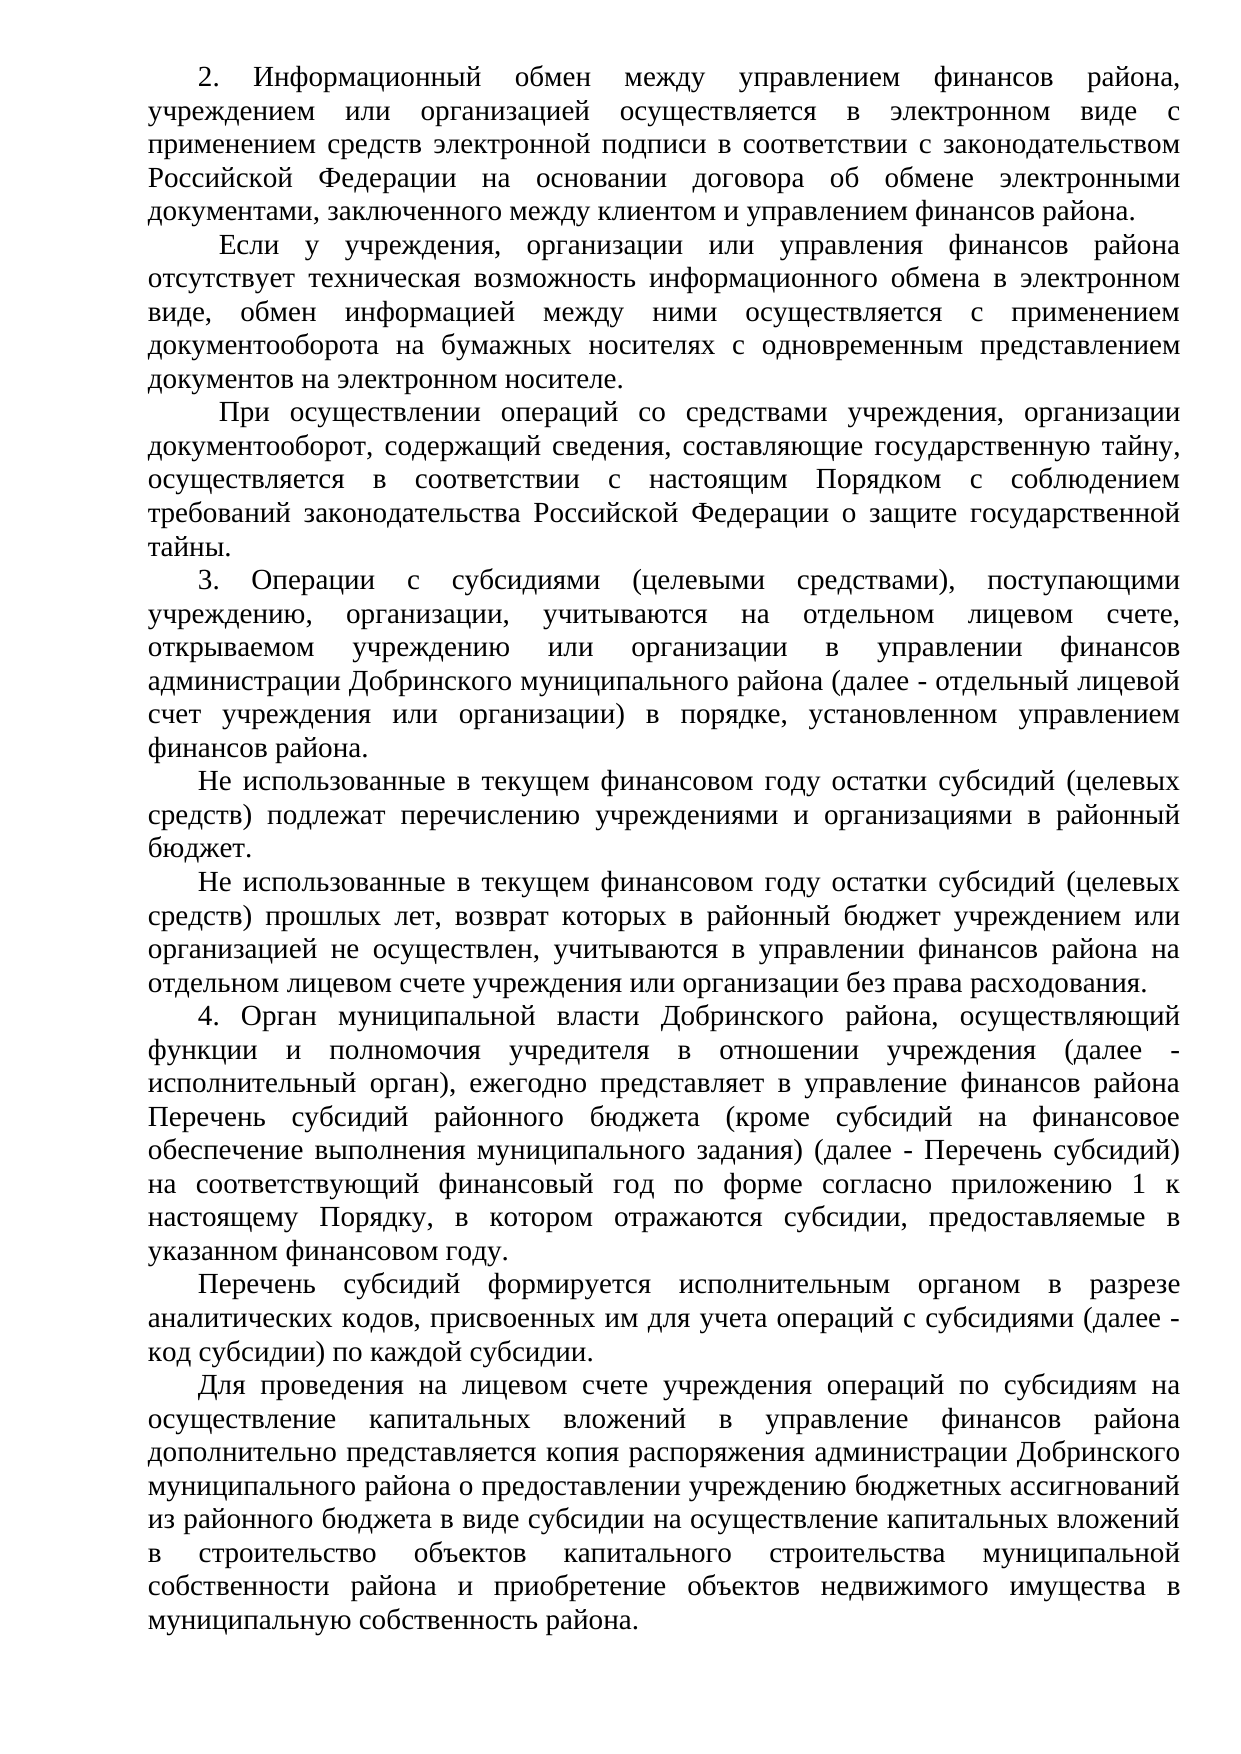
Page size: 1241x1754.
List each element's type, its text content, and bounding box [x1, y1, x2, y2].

text 4. Орган муниципальной власти Добринского района, осуществляющий функции и полномочия учредителя в отношении учреждения (далее - исполнительный орган), ежегодно представляет в управление финансов района Перечень субсидий районного бюджета (кроме субсидий на финансовое обеспечение выполнения муниципального задания) (далее - Перечень субсидий) на соответствующий финансовый год по форме согласно приложению 1 к настоящему Порядку, в котором отражаются субсидии, предоставляемые в указанном финансовом году. [148, 998, 1181, 1267]
text Для проведения на лицевом счете учреждения операций по субсидиям на осуществление капитальных вложений в управление финансов района дополнительно представляется копия распоряжения администрации Добринского муниципального района о предоставлении учреждению бюджетных ассигнований из районного бюджета в виде субсидии на осуществление капитальных вложений в строительство объектов капитального строительства муниципальной собственности района и приобретение объектов недвижимого имущества в муниципальную собственность района. [148, 1367, 1181, 1636]
text Если у учреждения, организации или управления финансов района отсутствует техническая возможность информационного обмена в электронном виде, обмен информацией между ними осуществляется с применением документооборота на бумажных носителях с одновременным представлением документов на электронном носителе. [148, 227, 1181, 394]
text 3. Операции с субсидиями (целевыми средствами), поступающими учреждению, организации, учитываются на отдельном лицевом счете, открываемом учреждению или организации в управлении финансов администрации Добринского муниципального района (далее - отдельный лицевой счет учреждения или организации) в порядке, установленном управлением финансов района. [148, 562, 1181, 763]
text 2. Информационный обмен между управлением финансов района, учреждением или организацией осуществляется в электронном виде с применением средств электронной подписи в соответствии с законодательством Российской Федерации на основании договора об обмене электронными документами, заключенного между клиентом и управлением финансов района. [148, 59, 1181, 227]
text Не использованные в текущем финансовом году остатки субсидий (целевых средств) прошлых лет, возврат которых в районный бюджет учреждением или организацией не осуществлен, учитываются в управлении финансов района на отдельном лицевом счете учреждения или организации без права расходования. [148, 864, 1181, 998]
text Не использованные в текущем финансовом году остатки субсидий (целевых средств) подлежат перечислению учреждениями и организациями в районный бюджет. [148, 763, 1181, 864]
text Перечень субсидий формируется исполнительным органом в разрезе аналитических кодов, присвоенных им для учета операций с субсидиями (далее - код субсидии) по каждой субсидии. [148, 1267, 1181, 1367]
text При осуществлении операций со средствами учреждения, организации документооборот, содержащий сведения, составляющие государственную тайну, осуществляется в соответствии с настоящим Порядком с соблюдением требований законодательства Российской Федерации о защите государственной тайны. [148, 394, 1181, 562]
